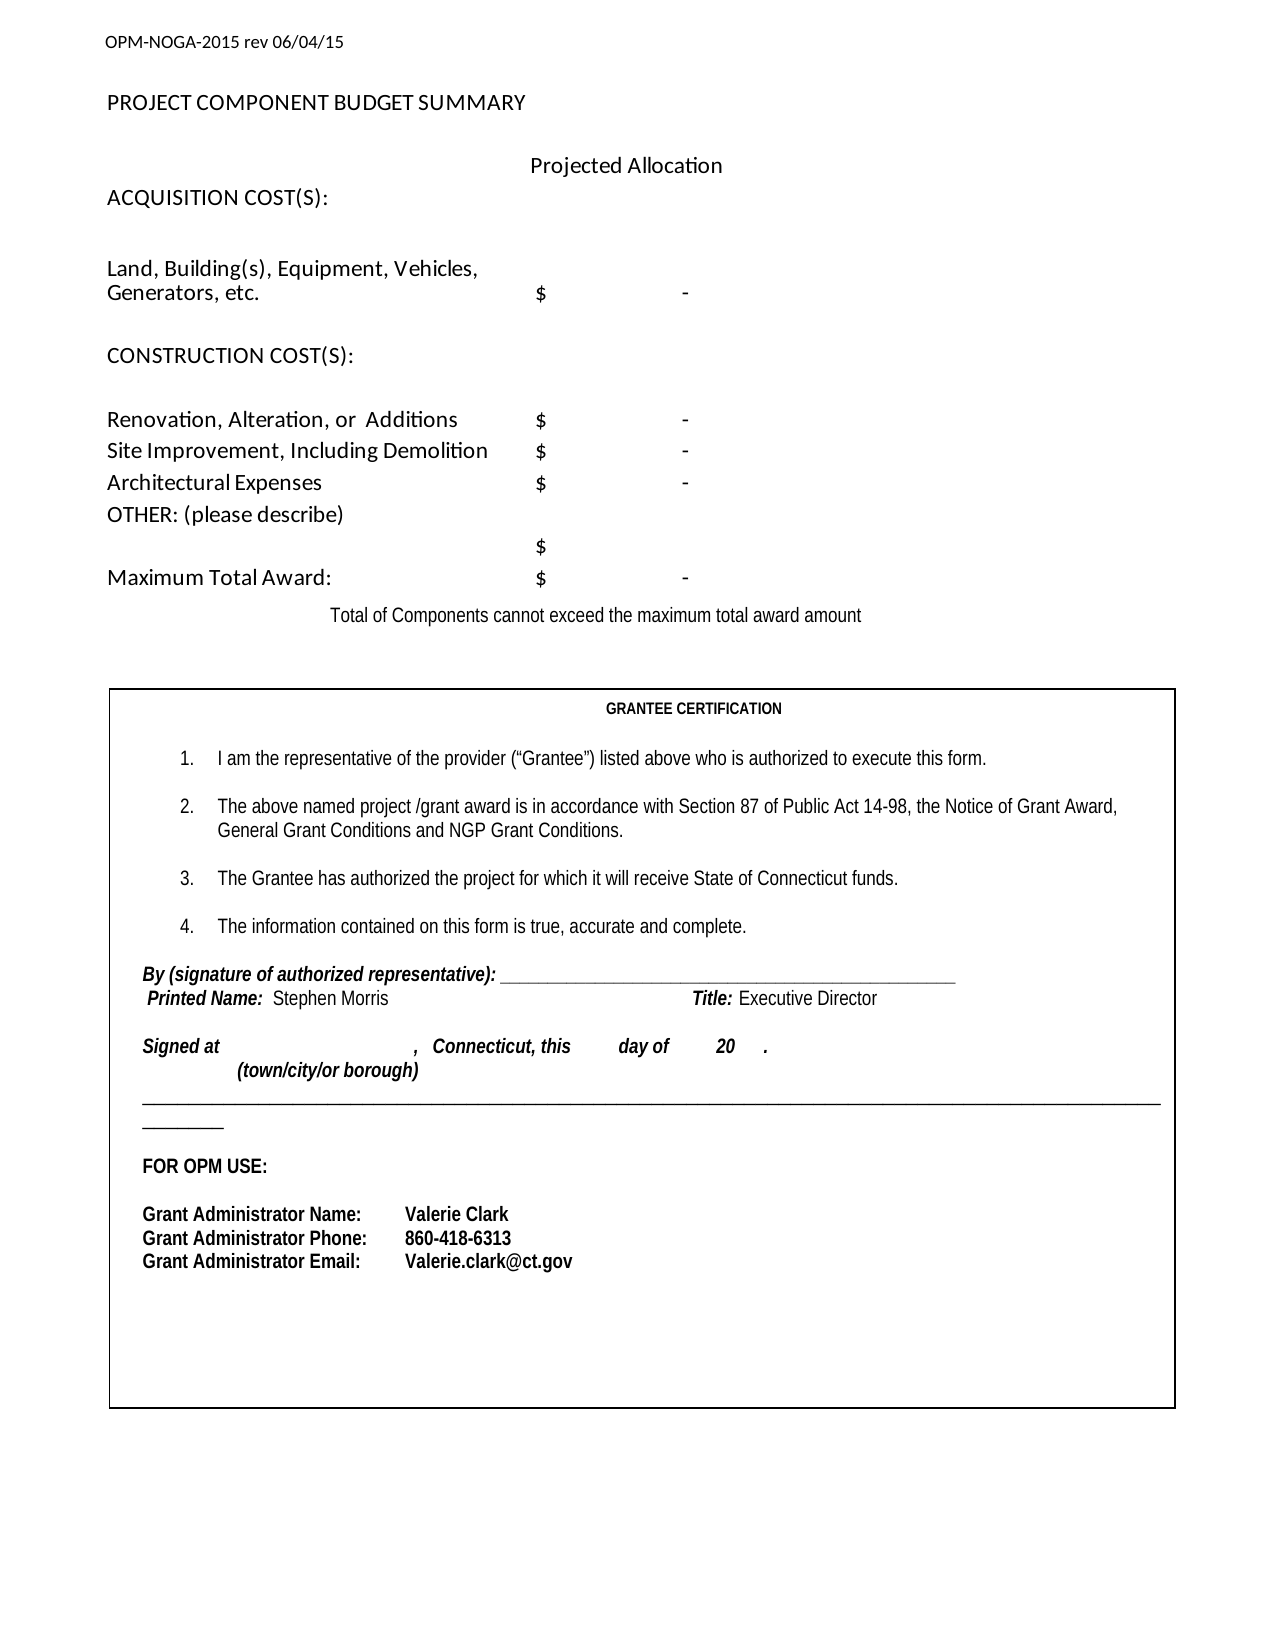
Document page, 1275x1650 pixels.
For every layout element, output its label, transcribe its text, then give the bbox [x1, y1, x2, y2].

text By (signature of authorized representative): ________________________________________________ [142, 962, 1170, 986]
text Grant Administrator Phone: 860-418-6313 [142, 1226, 1170, 1249]
text _______________________________________________________________________________________________ [142, 1082, 1170, 1130]
text Printed Name: Stephen Morris Title: Executive Director [142, 986, 1170, 1010]
list The above named project /grant award is in accordance with Section 87 of Public Act 14-98, the Notice of Grant Award, General Grant Conditions and NGP Grant Conditions. [180, 794, 1170, 842]
text Grant Administrator Name: Valerie Clark [142, 1202, 1170, 1226]
text Total of Components cannot exceed the maximum total award amount [105, 603, 1170, 627]
text FOR OPM USE: [142, 1154, 1170, 1178]
text Grant Administrator Email: Valerie.clark@ct.gov [142, 1249, 1170, 1273]
list The information contained on this form is true, accurate and complete. [180, 914, 1170, 938]
list GRANTEE CERTIFICATION [217, 698, 1170, 718]
text (town/city/or borough) [142, 1058, 1170, 1082]
list I am the representative of the provider (“Grantee”) listed above who is authorized to execute this form. [180, 746, 1170, 770]
text Signed at , Connecticut, this day of 20 . [142, 1034, 1170, 1058]
list The Grantee has authorized the project for which it will receive State of Connecticut funds. [180, 866, 1170, 890]
